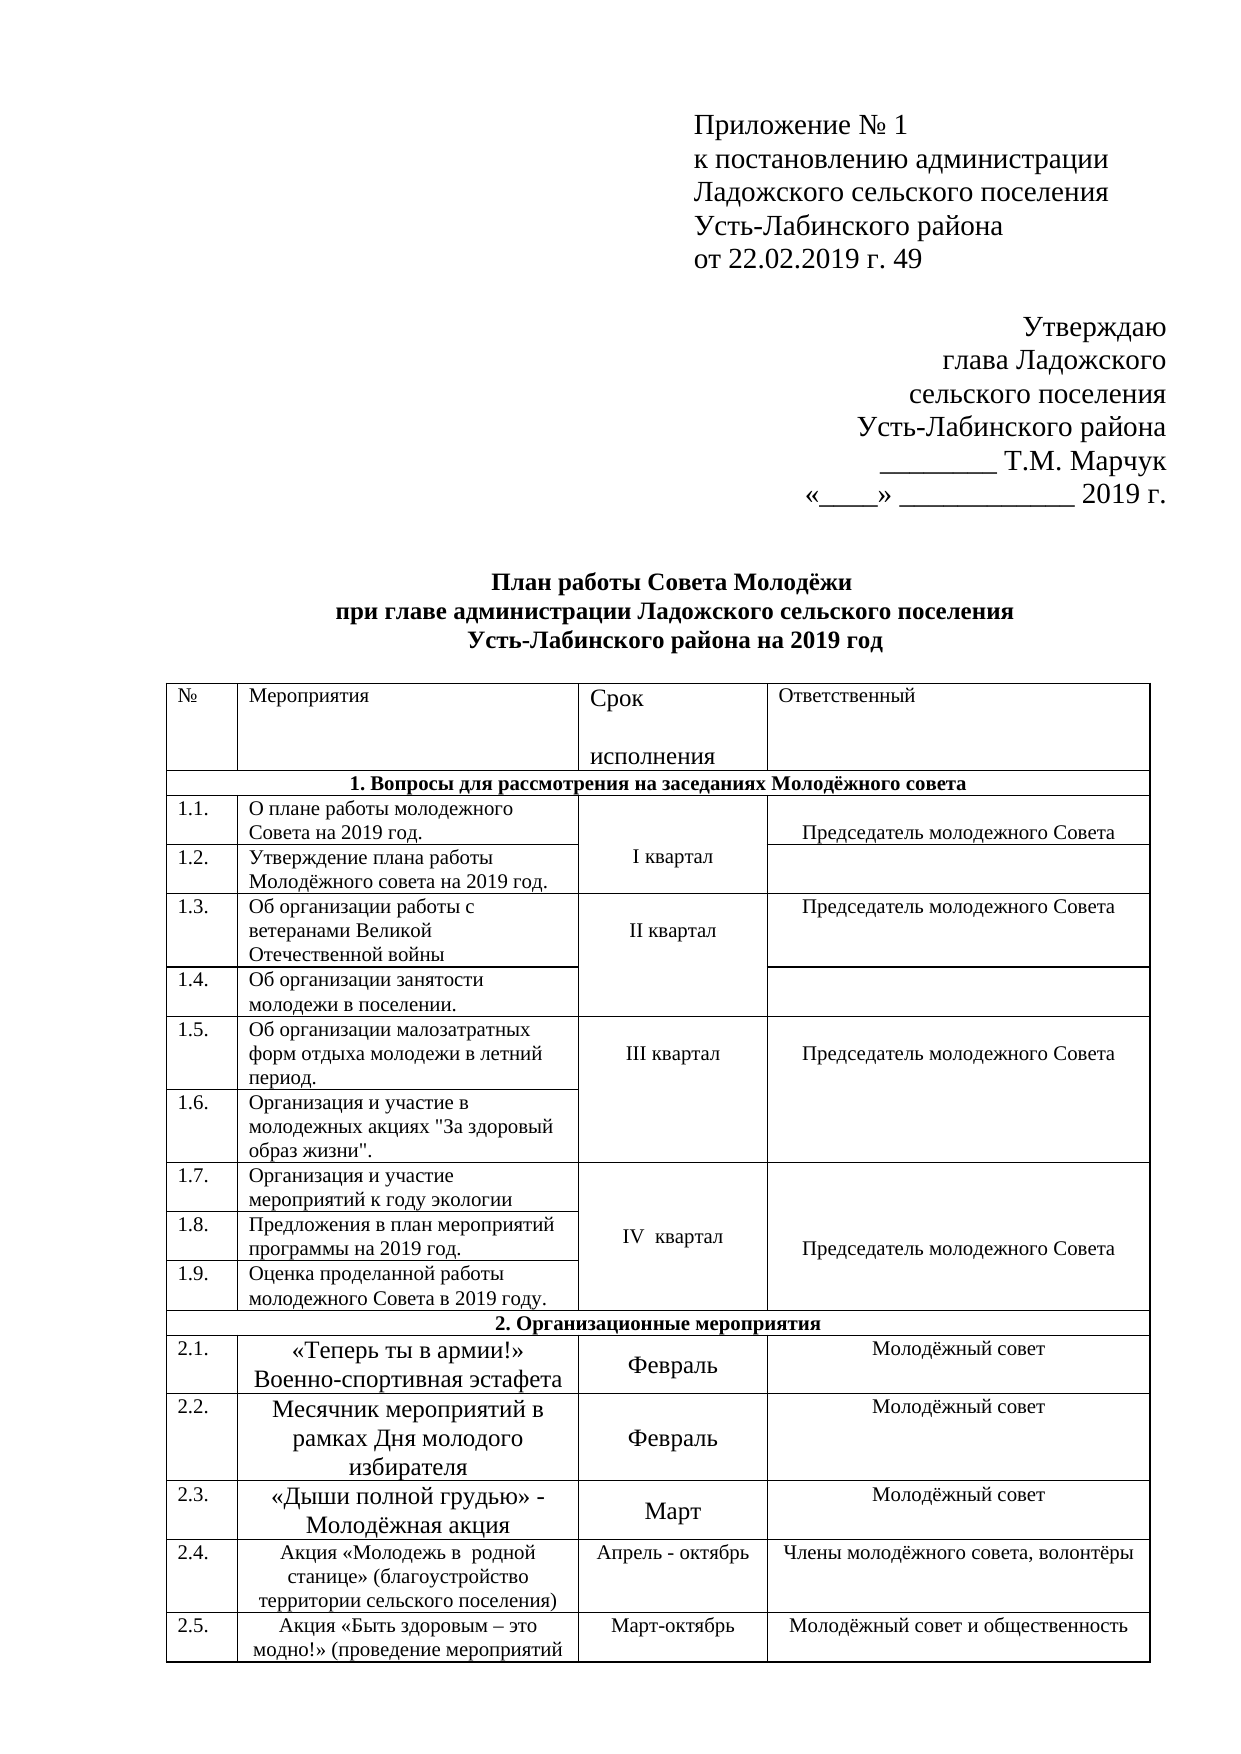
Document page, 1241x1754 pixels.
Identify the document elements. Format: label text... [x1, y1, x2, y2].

table_cell 2.3. [167, 1481, 237, 1539]
table_cell 2.4. [167, 1540, 237, 1612]
table_cell Молодёжный совет [768, 1394, 1149, 1480]
table_cell Организация и участие в молодежных акциях "За здоровый образ жизни". [238, 1090, 578, 1162]
text Усть-Лабинского района [693, 208, 1166, 242]
table_cell 2.2. [167, 1394, 237, 1480]
text Усть-Лабинского района [177, 409, 1166, 443]
text «____» ____________ 2019 г. [177, 476, 1166, 510]
table_cell 1.6. [167, 1090, 237, 1162]
table_cell 1.9. [167, 1261, 237, 1309]
table_cell Молодёжный совет [768, 1481, 1149, 1539]
table_cell Молодёжный совет [768, 1336, 1149, 1393]
text Усть-Лабинского района на 2019 год [177, 625, 1166, 654]
table_cell Апрель - октябрь [579, 1540, 767, 1612]
table_cell О плане работы молодежного Совета на 2019 год. [238, 796, 578, 844]
table_cell [768, 968, 1149, 1016]
table_cell Утверждение плана работы Молодёжного совета на 2019 год. [238, 845, 578, 893]
table_cell Об организации занятости молодежи в поселении. [238, 968, 578, 1016]
table_cell 2. Организационные мероприятия [167, 1311, 1149, 1334]
table_cell 1.8. [167, 1212, 237, 1260]
table_header Срок исполнения [579, 684, 767, 770]
table_cell I квартал [579, 796, 767, 893]
table_cell Оценка проделанной работы молодежного Совета в 2019 году. [238, 1261, 578, 1309]
table_cell 2.5. [167, 1613, 237, 1661]
table_cell 1.5. [167, 1017, 237, 1089]
table_cell 1.2. [167, 845, 237, 893]
table_cell Председатель молодежного Совета [768, 894, 1149, 966]
table_header Мероприятия [238, 684, 578, 770]
text сельского поселения [177, 376, 1166, 409]
table_cell 1.1. [167, 796, 237, 844]
table_cell 1.4. [167, 968, 237, 1016]
table_cell 1. Вопросы для рассмотрения на заседаниях Молодёжного совета [167, 771, 1149, 795]
table_cell Председатель молодежного Совета [768, 1163, 1149, 1309]
text к постановлению администрации [693, 141, 1166, 174]
table_cell 1.3. [167, 894, 237, 966]
text глава Ладожского [177, 342, 1166, 376]
table_header Ответственный [768, 684, 1149, 770]
text от 22.02.2019 г. 49 [693, 242, 1166, 275]
table_header № [167, 684, 237, 770]
text План работы Совета Молодёжи [177, 567, 1166, 596]
table_cell Председатель молодежного Совета [768, 1017, 1149, 1162]
table_cell Председатель молодежного Совета [768, 796, 1149, 844]
table_cell IV квартал [579, 1163, 767, 1309]
table_cell Предложения в план мероприятий программы на 2019 год. [238, 1212, 578, 1260]
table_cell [768, 1613, 1149, 1661]
table_cell Об организации работы с ветеранами Великой Отечественной войны [238, 894, 578, 966]
text Ладожского сельского поселения [693, 174, 1166, 208]
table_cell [238, 1613, 578, 1661]
text ________ Т.М. Марчук [177, 443, 1166, 476]
table_cell Члены молодёжного совета, волонтёры [768, 1540, 1149, 1612]
table_cell 1.7. [167, 1163, 237, 1211]
table_cell Организация и участие мероприятий к году экологии [238, 1163, 578, 1211]
table_cell [768, 845, 1149, 893]
table_cell II квартал [579, 894, 767, 1016]
text Приложение № 1 [693, 107, 1166, 141]
table_cell Февраль [579, 1394, 767, 1480]
table_cell III квартал [579, 1017, 767, 1162]
text при главе администрации Ладожского сельского поселения [177, 596, 1166, 625]
table_cell «Теперь ты в армии!» Военно-спортивная эстафета [238, 1336, 578, 1393]
table_cell Акция «Молодежь в родной станице» (благоустройство территории сельского поселения) [238, 1540, 578, 1612]
table_cell Март-октябрь [579, 1613, 767, 1661]
table_cell «Дыши полной грудью» - Молодёжная акция [238, 1481, 578, 1539]
table_cell Об организации малозатратных форм отдыха молодежи в летний период. [238, 1017, 578, 1089]
text Утверждаю [177, 309, 1166, 342]
table_cell 2.1. [167, 1336, 237, 1393]
table_cell Март [579, 1481, 767, 1539]
table_cell Месячник мероприятий в рамках Дня молодого избирателя [238, 1394, 578, 1480]
table_cell Февраль [579, 1336, 767, 1393]
